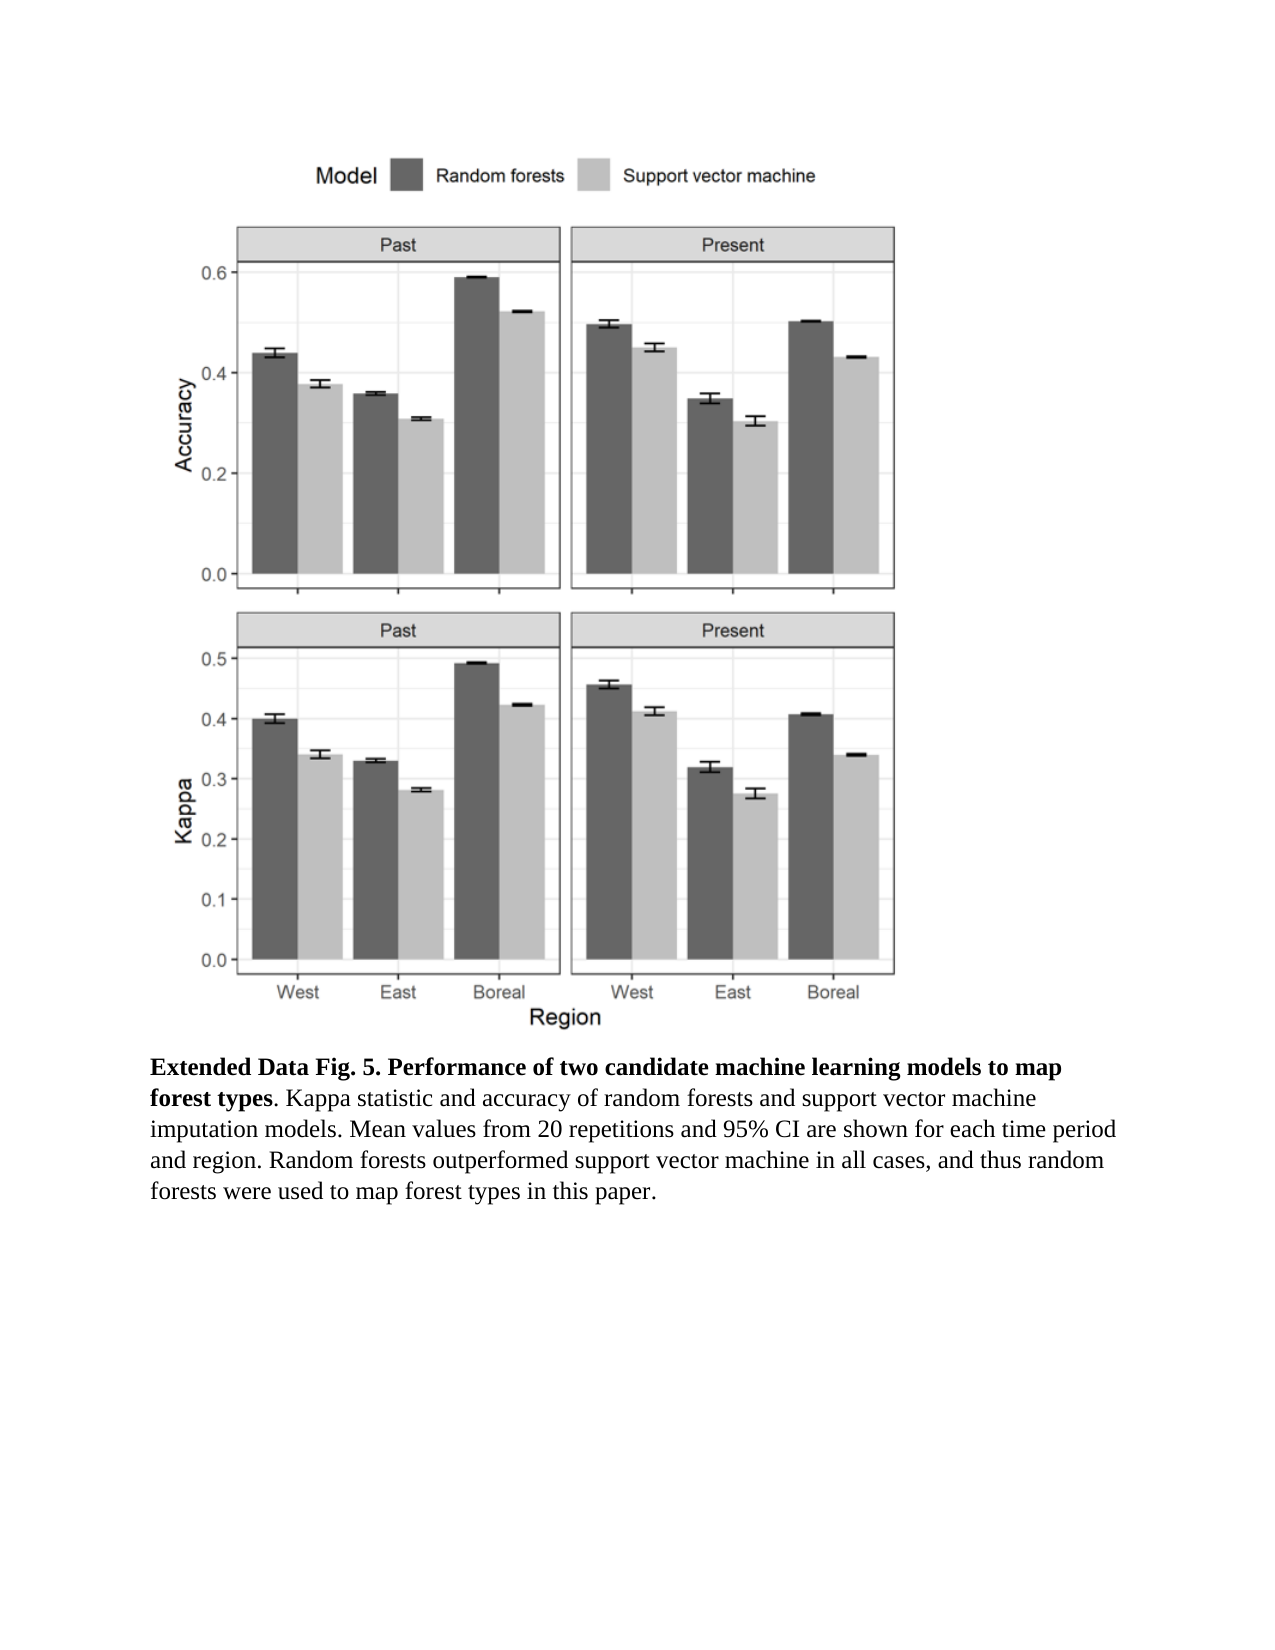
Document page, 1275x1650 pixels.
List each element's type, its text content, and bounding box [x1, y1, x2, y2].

text Extended Data Fig. 5. Performance of two candidate machine learning models to map forest types. Kappa statistic and accuracy of random forests and support vector machine imputation models. Mean values from 20 repetitions and 95% CI are shown for each time period and region. Random forests outperformed support vector machine in all cases, and thus random forests were used to map forest types in this paper. [150, 1052, 1125, 1205]
picture [150, 150, 924, 1033]
